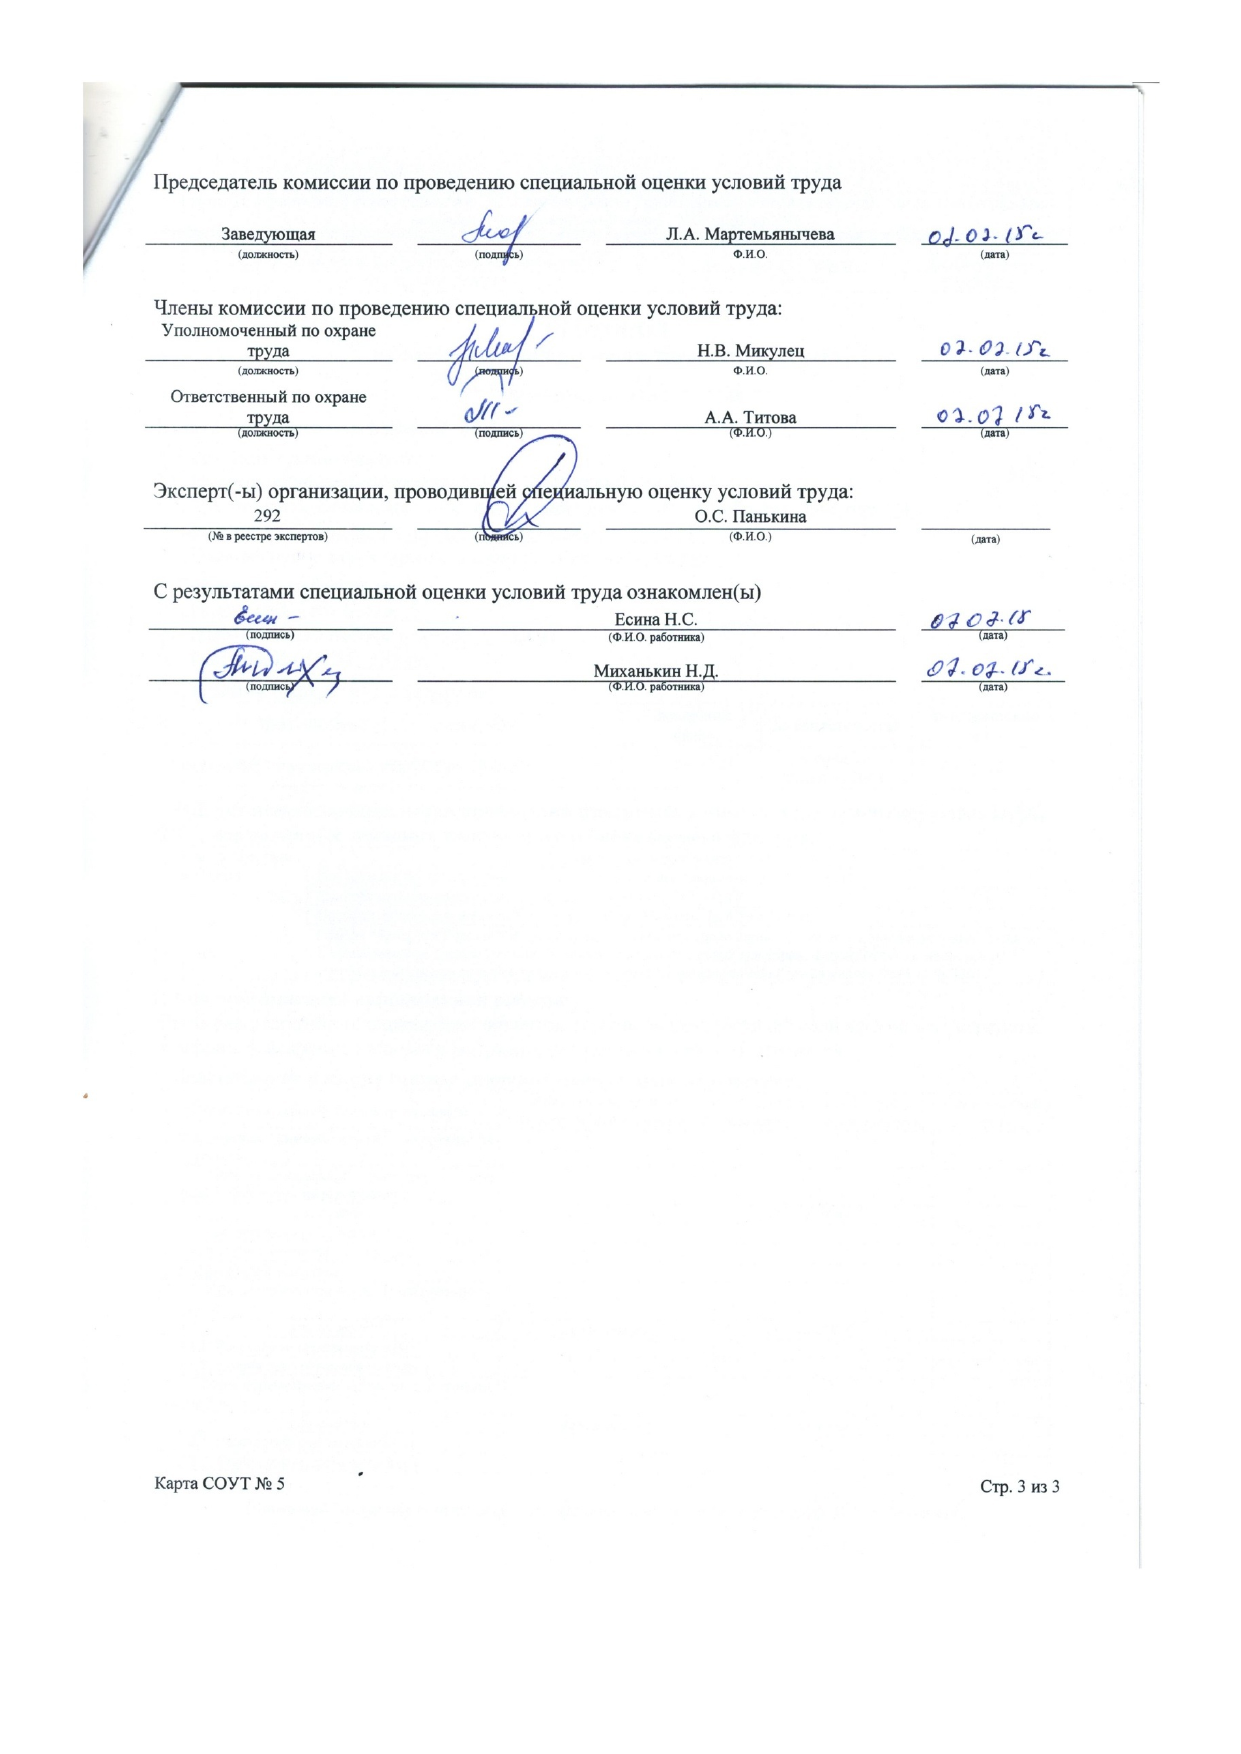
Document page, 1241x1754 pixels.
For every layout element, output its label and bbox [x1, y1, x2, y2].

picture [75, 75, 1166, 1576]
